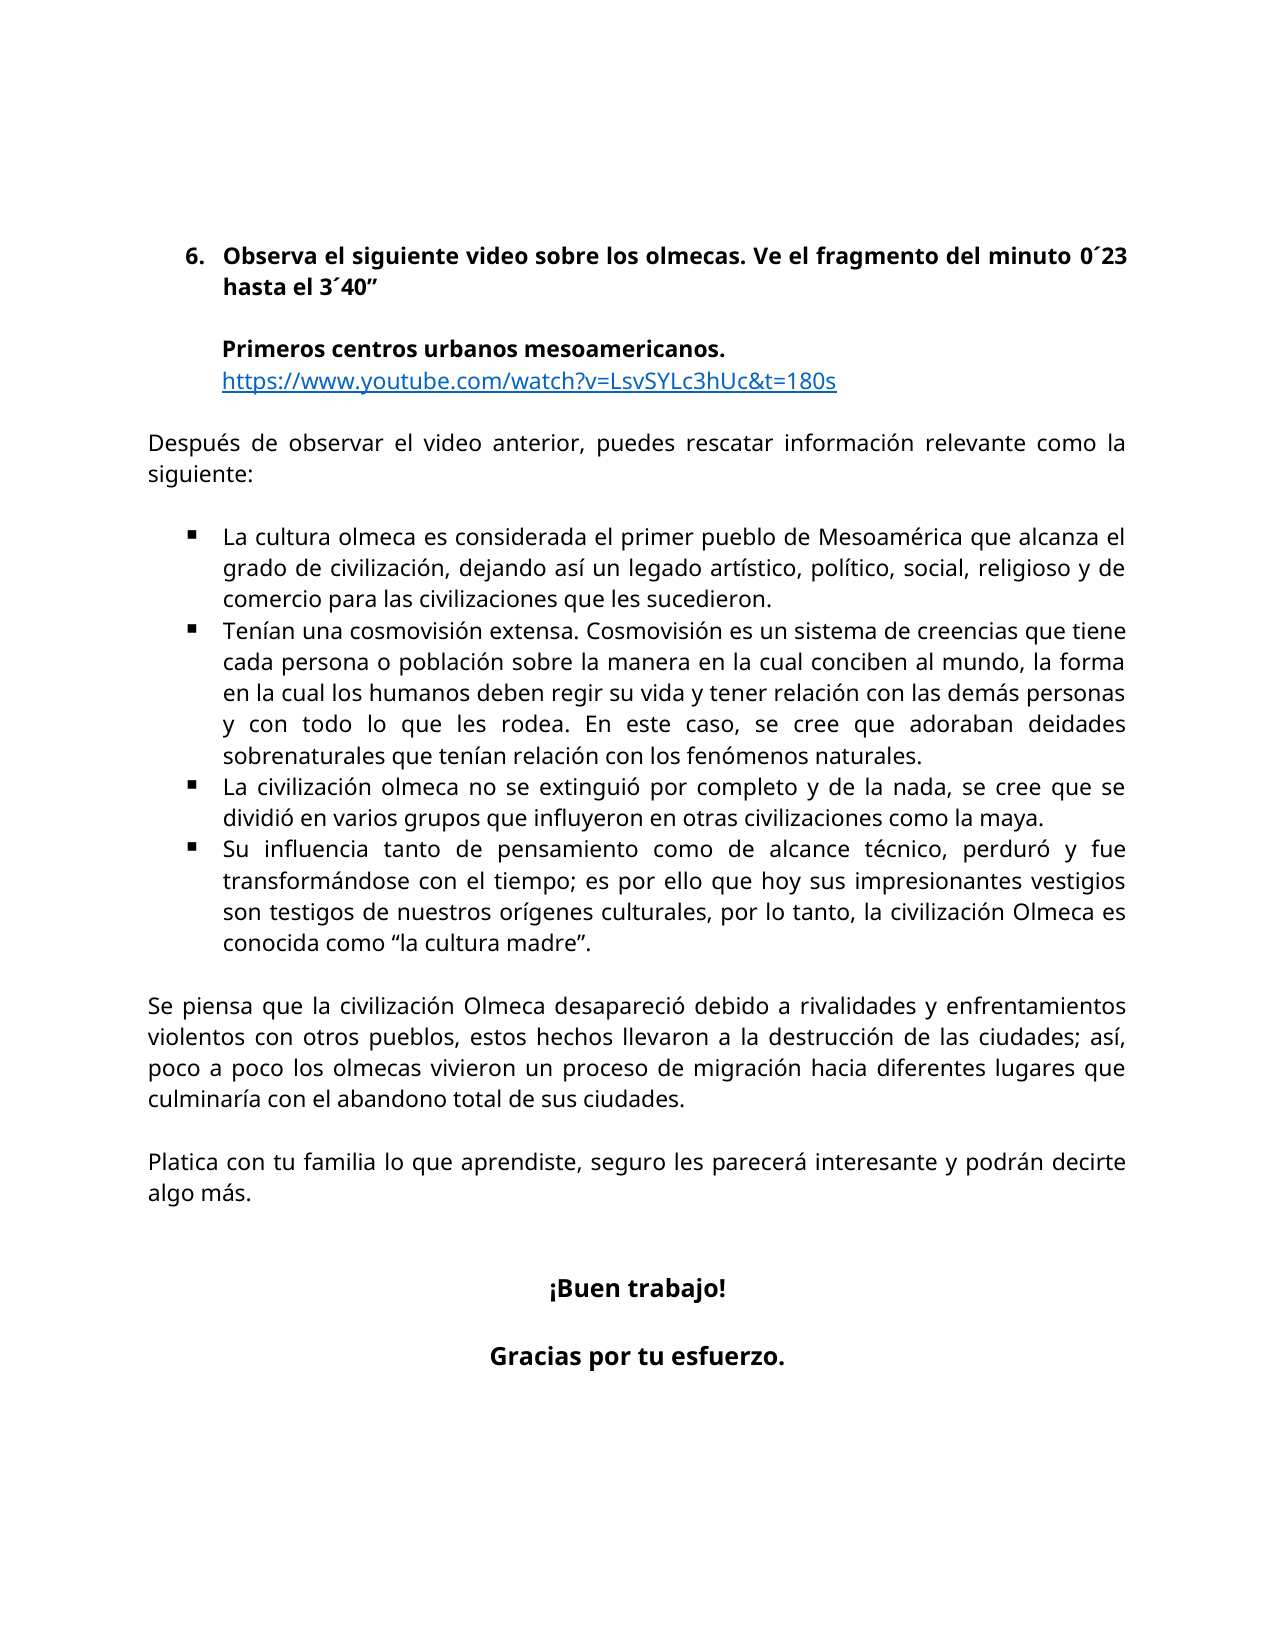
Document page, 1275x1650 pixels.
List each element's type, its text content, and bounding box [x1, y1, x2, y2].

text https://www.youtube.com/watch?v=LsvSYLc3hUc&t=180s [222, 365, 1127, 396]
list La cultura olmeca es considerada el primer pueblo de Mesoamérica que alcanza el grado de civilización, dejando así un legado artístico, político, social, religioso y de comercio para las civilizaciones que les sucedieron. [185, 521, 1127, 615]
list Tenían una cosmovisión extensa. Cosmovisión es un sistema de creencias que tiene cada persona o población sobre la manera en la cual conciben al mundo, la forma en la cual los humanos deben regir su vida y tener relación con las demás personas y con todo lo que les rodea. En este caso, se cree que adoraban deidades sobrenaturales que tenían relación con los fenómenos naturales. [185, 615, 1127, 771]
text Platica con tu familia lo que aprendiste, seguro les parecerá interesante y podrán decirte algo más. [148, 1146, 1127, 1208]
list Su influencia tanto de pensamiento como de alcance técnico, perduró y fue transformándose con el tiempo; es por ello que hoy sus impresionantes vestigios son testigos de nuestros orígenes culturales, por lo tanto, la civilización Olmeca es conocida como “la cultura madre”. [185, 833, 1127, 958]
text ¡Buen trabajo! [148, 1271, 1127, 1305]
list Observa el siguiente video sobre los olmecas. Ve el fragmento del minuto 0´23 hasta el 3´40” [185, 240, 1127, 302]
text Gracias por tu esfuerzo. [148, 1339, 1127, 1373]
text Primeros centros urbanos mesoamericanos. [222, 333, 1127, 365]
list La civilización olmeca no se extinguió por completo y de la nada, se cree que se dividió en varios grupos que influyeron en otras civilizaciones como la maya. [185, 771, 1127, 833]
text Después de observar el video anterior, puedes rescatar información relevante como la siguiente: [148, 427, 1127, 490]
text Se piensa que la civilización Olmeca desapareció debido a rivalidades y enfrentamientos violentos con otros pueblos, estos hechos llevaron a la destrucción de las ciudades; así, poco a poco los olmecas vivieron un proceso de migración hacia diferentes lugares que culminaría con el abandono total de sus ciudades. [148, 990, 1127, 1115]
